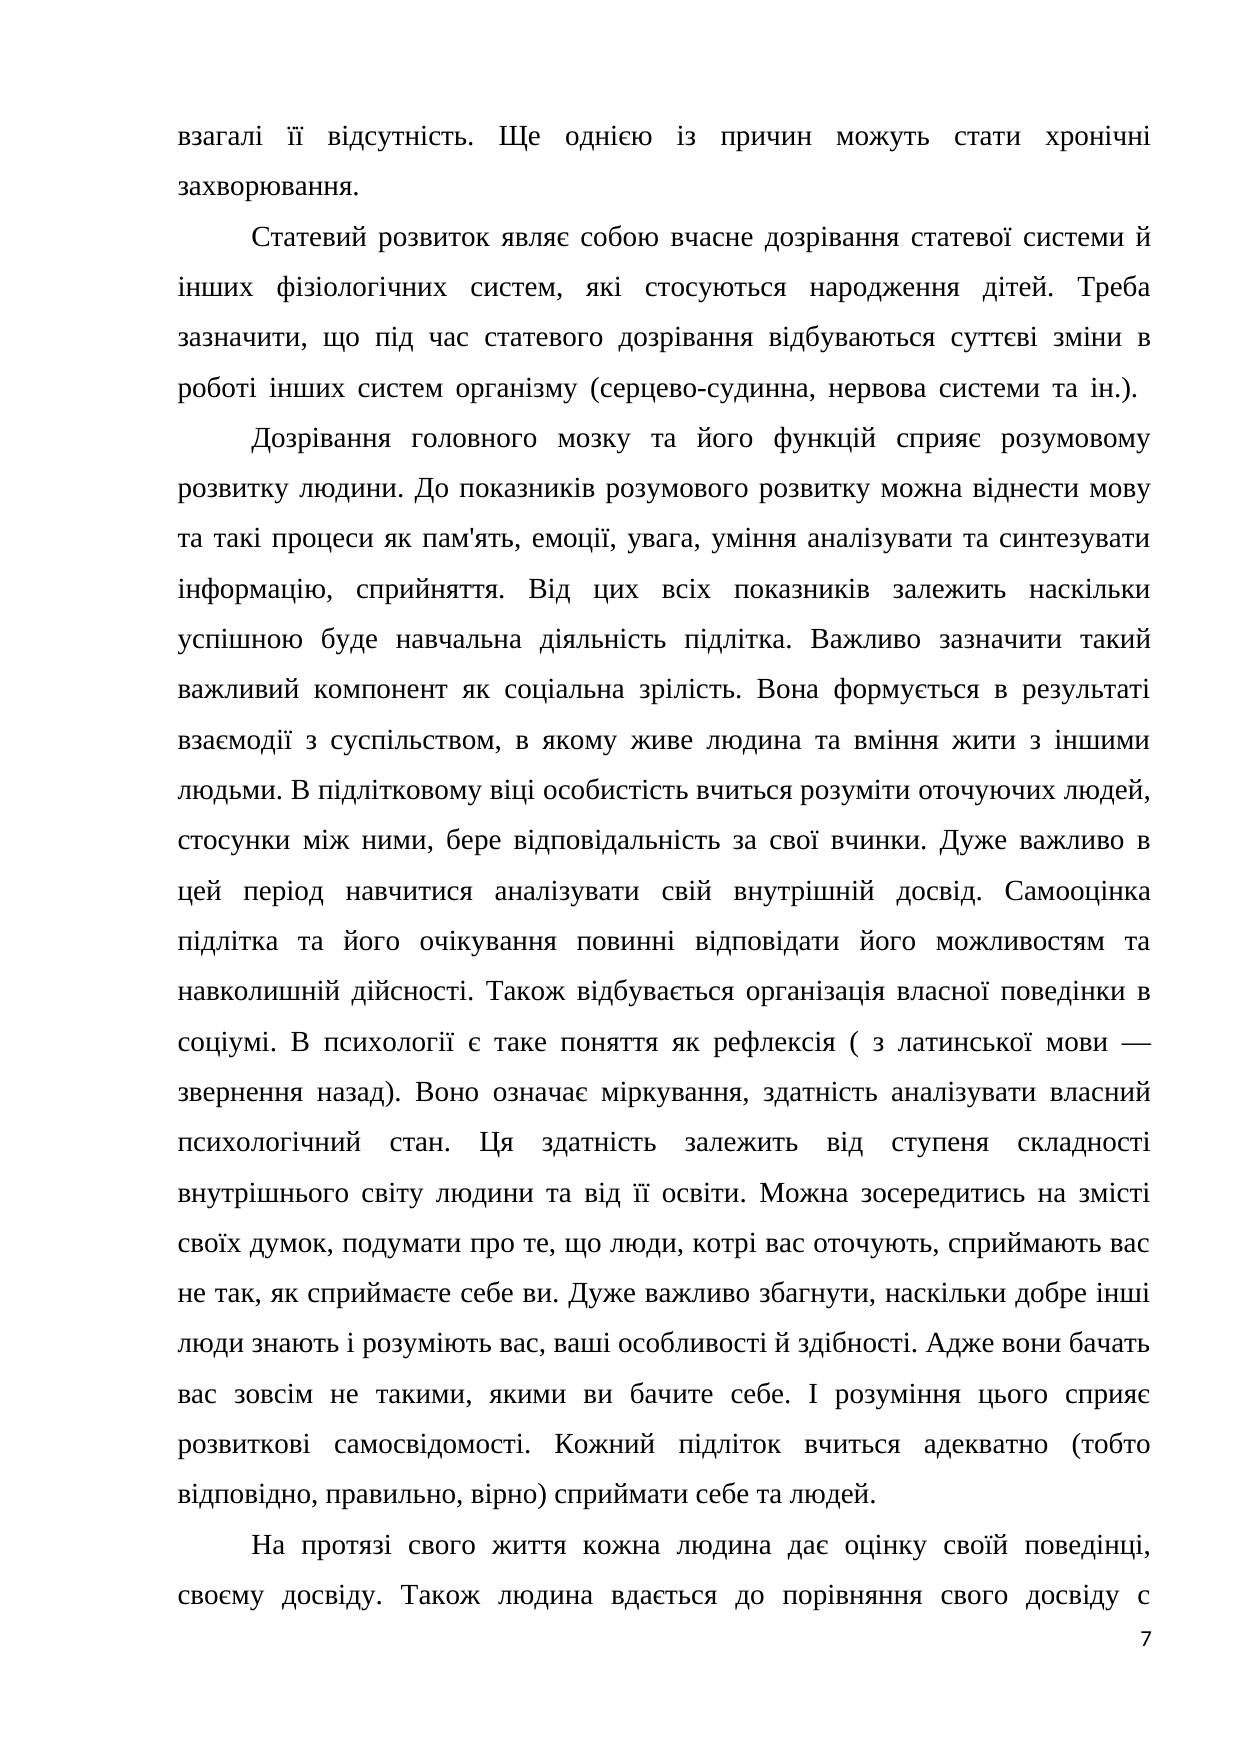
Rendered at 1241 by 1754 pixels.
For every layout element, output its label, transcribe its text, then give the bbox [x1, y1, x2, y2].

text Статевий розвиток являє собою вчасне дозрівання статевої системи й інших фізіологічних систем, які стосуються народження дітей. Треба зазначити, що під час статевого дозрівання відбуваються суттєві зміни в роботі інших систем організму (серцево-судинна, нервова системи та ін.). Дозрівання головного мозку та його функцій сприяє розумовому розвитку людини. До показників розумового розвитку можна віднести мову та такі процеси як пам'ять, емоції, увага, уміння аналізувати та синтезувати інформацію, сприйняття. Від цих всіх показників залежить наскільки успішною буде навчальна діяльність підлітка. Важливо зазначити такий важливий компонент як соціальна зрілість. Вона формується в результаті взаємодії з суспільством, в якому живе людина та вміння жити з іншими людьми. В підлітковому віці особистість вчиться розуміти оточуючих людей, стосунки між ними, бере відповідальність за свої вчинки. Дуже важливо в цей період навчитися аналізувати свій внутрішній досвід. Самооцінка підлітка та його очікування повинні відповідати його можливостям та навколишній дійсності. Також відбувається організація власної поведінки в соціумі. В психології є таке поняття як рефлексія ( з латинської мови — звернення назад). Воно означає міркування, здатність аналізувати власний психологічний стан. Ця здатність залежить від ступеня складності внутрішнього світу людини та від її освіти. Можна зосередитись на змісті своїх думок, подумати про те, що люди, котрі вас оточують, сприймають вас не так, як сприймаєте себе ви. Дуже важливо збагнути, наскільки добре інші люди знають і розуміють вас, ваші особливості й здібності. Адже вони бачать вас зовсім не такими, якими ви бачите себе. І розуміння цього сприяє розвиткові самосвідомості. Кожний підліток вчиться адекватно (тобто відповідно, правильно, вірно) сприймати себе та людей. [177, 219, 1152, 1510]
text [177, 1527, 1152, 1611]
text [177, 118, 1152, 202]
